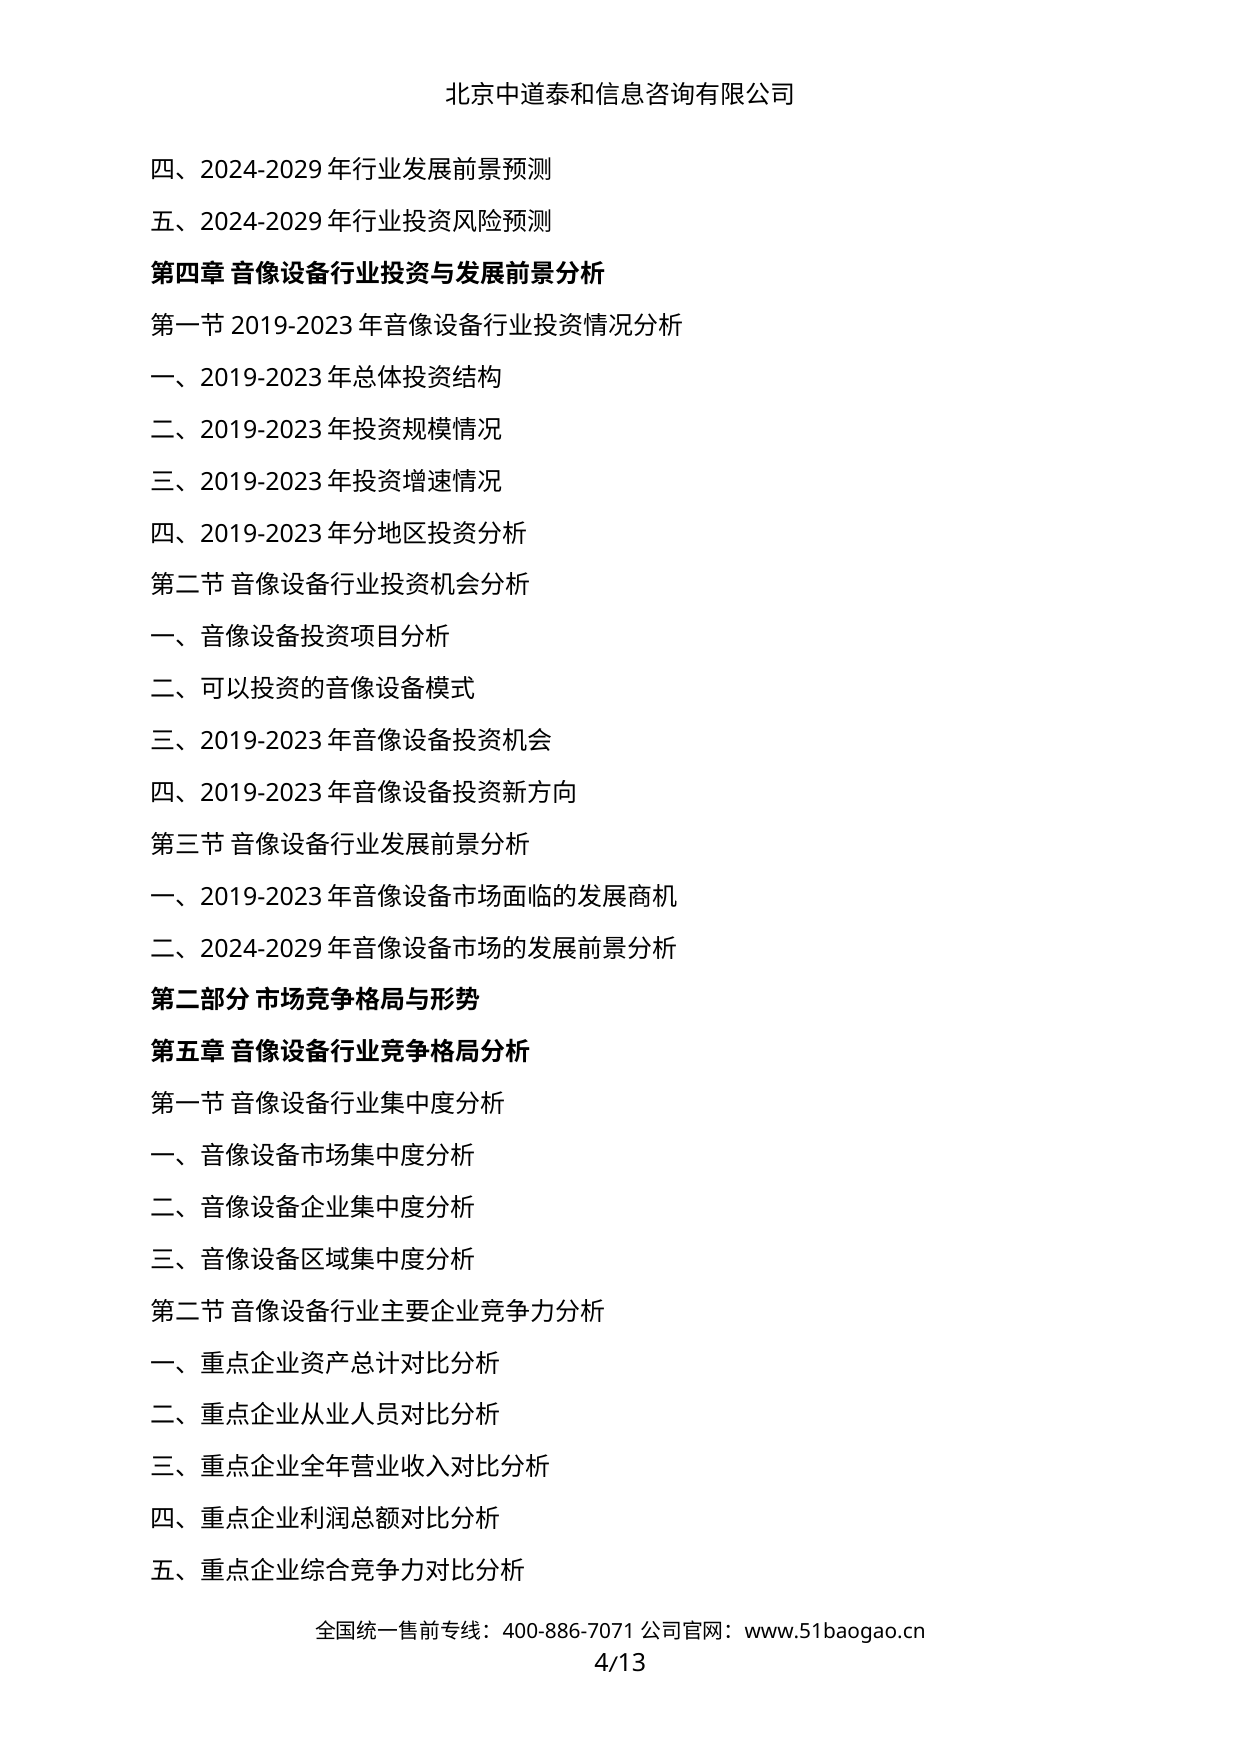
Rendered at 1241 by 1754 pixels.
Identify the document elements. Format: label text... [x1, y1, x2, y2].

text 三、2019-2023年音像设备投资机会 [150, 721, 1090, 757]
text 第四章 音像设备行业投资与发展前景分析 [150, 254, 1090, 290]
text 二、2019-2023年投资规模情况 [150, 409, 1090, 446]
text 二、重点企业从业人员对比分析 [150, 1395, 1090, 1431]
text 五、重点企业综合竞争力对比分析 [150, 1551, 1090, 1587]
text 三、重点企业全年营业收入对比分析 [150, 1447, 1090, 1483]
text 一、音像设备市场集中度分析 [150, 1136, 1090, 1172]
text 一、音像设备投资项目分析 [150, 617, 1090, 653]
text 三、音像设备区域集中度分析 [150, 1239, 1090, 1276]
text 第二部分 市场竞争格局与形势 [150, 980, 1090, 1016]
text 二、2024-2029年音像设备市场的发展前景分析 [150, 928, 1090, 964]
text 第二节 音像设备行业主要企业竞争力分析 [150, 1291, 1090, 1327]
text 第三节 音像设备行业发展前景分析 [150, 824, 1090, 861]
text 二、音像设备企业集中度分析 [150, 1187, 1090, 1224]
text 四、2019-2023年音像设备投资新方向 [150, 772, 1090, 809]
text 二、可以投资的音像设备模式 [150, 669, 1090, 705]
text 第二节 音像设备行业投资机会分析 [150, 565, 1090, 601]
text 第一节 2019-2023年音像设备行业投资情况分析 [150, 306, 1090, 342]
text 五、2024-2029年行业投资风险预测 [150, 202, 1090, 238]
text 四、2024-2029年行业发展前景预测 [150, 150, 1090, 186]
text 三、2019-2023年投资增速情况 [150, 461, 1090, 497]
text 四、重点企业利润总额对比分析 [150, 1499, 1090, 1535]
text 一、重点企业资产总计对比分析 [150, 1343, 1090, 1379]
text 第一节 音像设备行业集中度分析 [150, 1084, 1090, 1120]
text 一、2019-2023年总体投资结构 [150, 357, 1090, 394]
text 第五章 音像设备行业竞争格局分析 [150, 1032, 1090, 1068]
text 一、2019-2023年音像设备市场面临的发展商机 [150, 876, 1090, 912]
text 四、2019-2023年分地区投资分析 [150, 513, 1090, 549]
